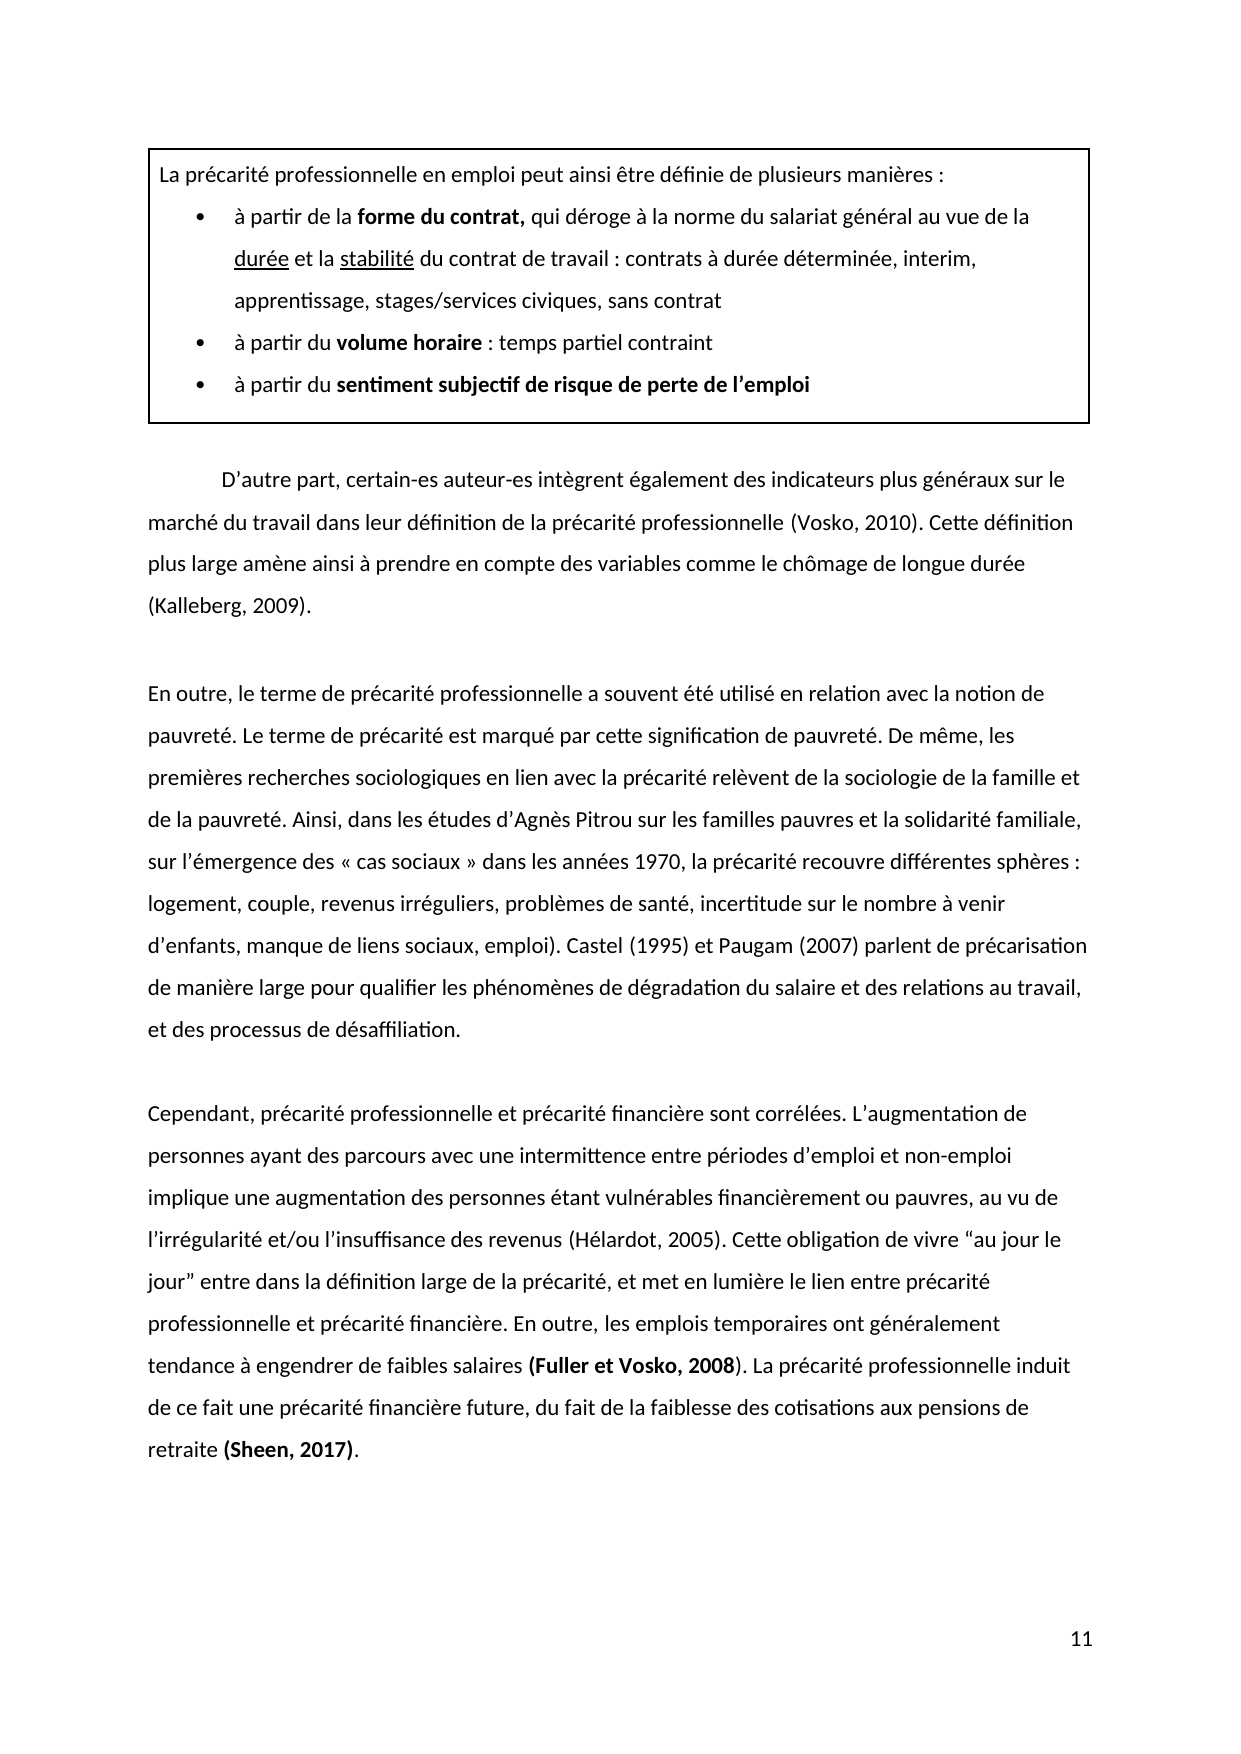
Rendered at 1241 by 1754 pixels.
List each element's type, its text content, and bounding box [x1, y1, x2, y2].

text En outre, le terme de précarité professionnelle a souvent été utilisé en relation avec la notion de pauvreté. Le terme de précarité est marqué par cette signification de pauvreté. De même, les premières recherches sociologiques en lien avec la précarité relèvent de la sociologie de la famille et de la pauvreté. Ainsi, dans les études d’Agnès Pitrou sur les familles pauvres et la solidarité familiale, sur l’émergence des « cas sociaux » dans les années 1970, la précarité recouvre différentes sphères : logement, couple, revenus irréguliers, problèmes de santé, incertitude sur le nombre à venir d’enfants, manque de liens sociaux, emploi). Castel (1995) et Paugam (2007) parlent de précarisation de manière large pour qualifier les phénomènes de dégradation du salaire et des relations au travail, et des processus de désaffiliation. [148, 679, 1093, 1043]
text Cependant, précarité professionnelle et précarité financière sont corrélées. L’augmentation de personnes ayant des parcours avec une intermittence entre périodes d’emploi et non-emploi implique une augmentation des personnes étant vulnérables financièrement ou pauvres, au vu de l’irrégularité et/ou l’insuffisance des revenus (Hélardot, 2005). Cette obligation de vivre “au jour le jour” entre dans la définition large de la précarité, et met en lumière le lien entre précarité professionnelle et précarité financière. En outre, les emplois temporaires ont généralement tendance à engendrer de faibles salaires (Fuller et Vosko, 2008). La précarité professionnelle induit de ce fait une précarité financière future, du fait de la faiblesse des cotisations aux pensions de retraite (Sheen, 2017). [148, 1099, 1093, 1463]
table_header La précarité professionnelle en emploi peut ainsi être définie de plusieurs manières : à partir de la forme du contrat, qui déroge à la norme du salariat général au vue de la durée et la stabilité du contrat de travail : contrats à durée déterminée, interim, apprentissage, stages/services civiques, sans contrat à partir du volume horaire : temps partiel contraint à partir du sentiment subjectif de risque de perte de l’emploi [150, 150, 1088, 422]
text D’autre part, certain-es auteur-es intègrent également des indicateurs plus généraux sur le marché du travail dans leur définition de la précarité professionnelle (Vosko, 2010). Cette définition plus large amène ainsi à prendre en compte des variables comme le chômage de longue durée (Kalleberg, 2009). [148, 466, 1093, 619]
